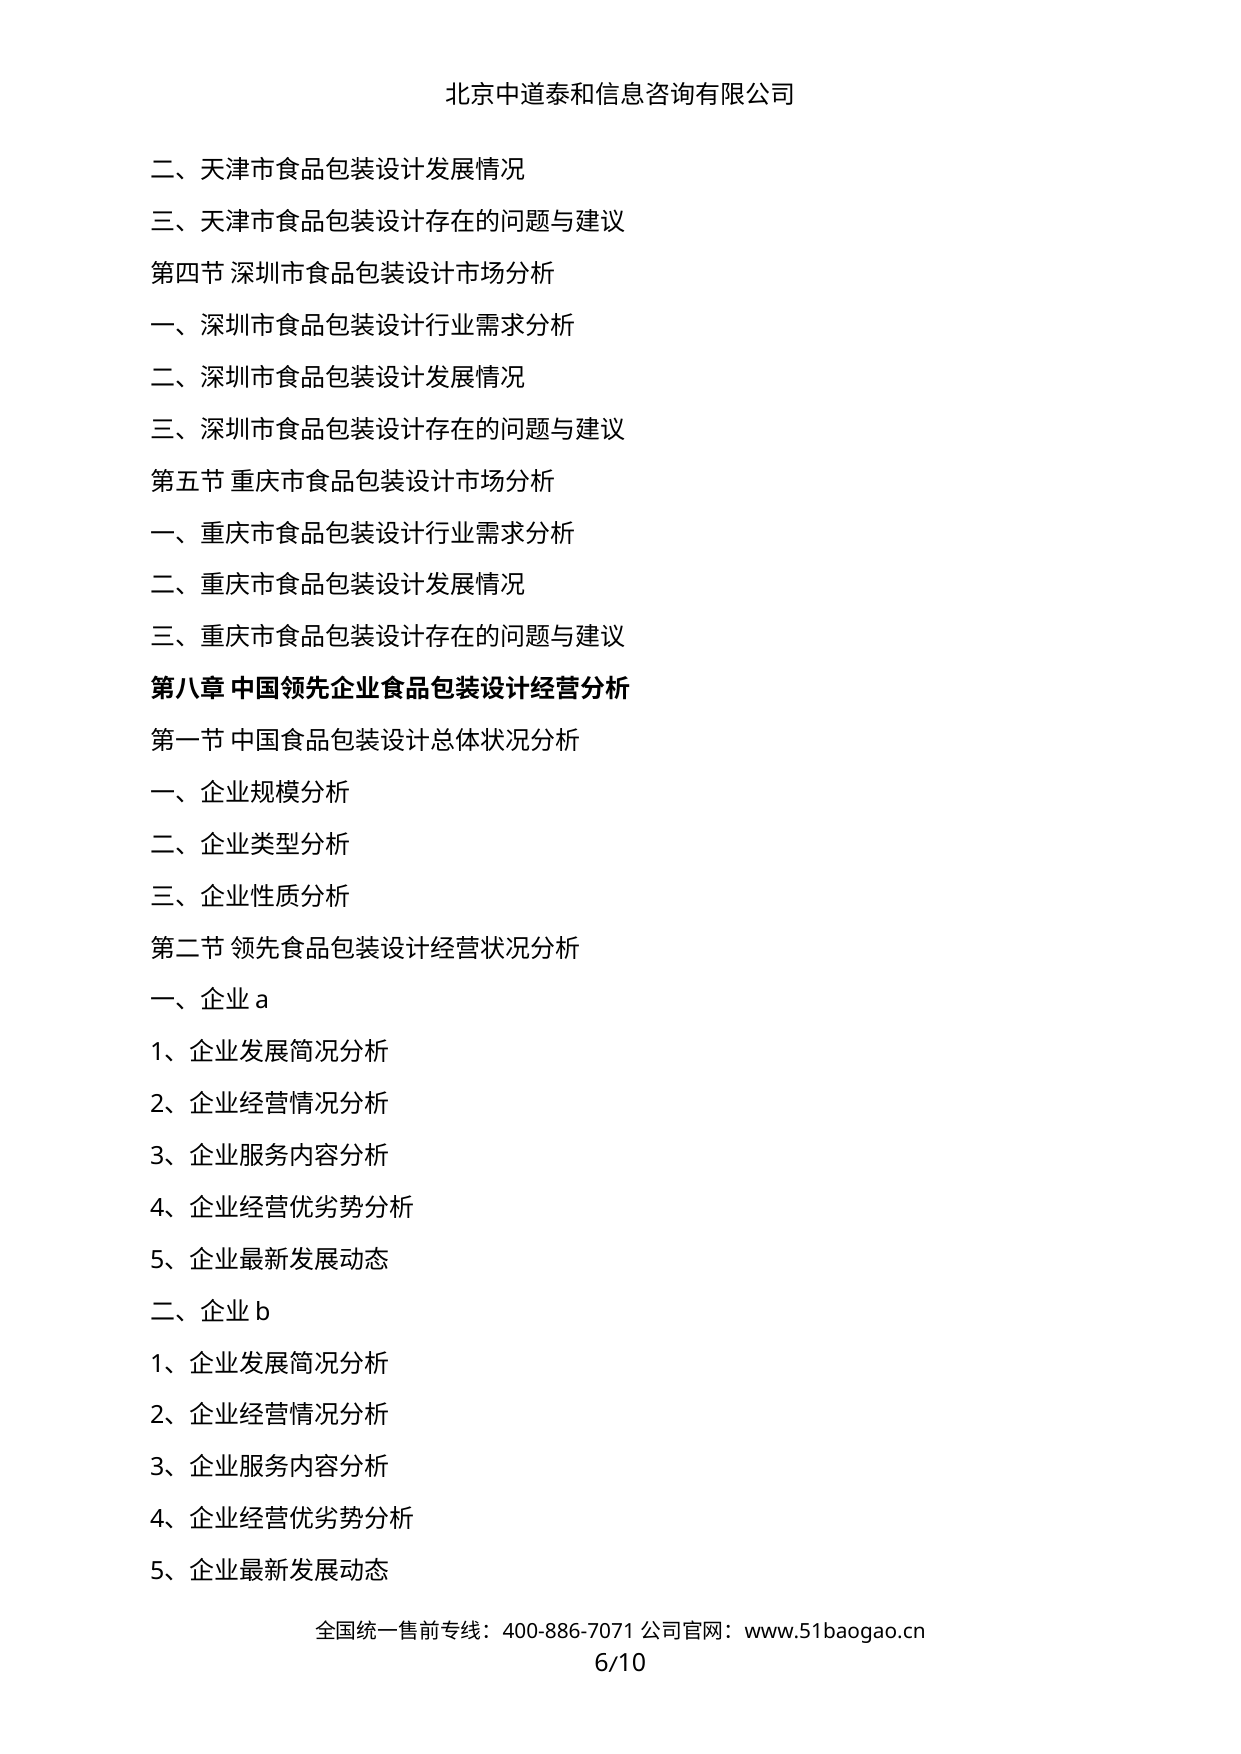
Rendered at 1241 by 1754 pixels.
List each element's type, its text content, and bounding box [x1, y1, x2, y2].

text 5、企业最新发展动态 [150, 1551, 1090, 1587]
text 一、深圳市食品包装设计行业需求分析 [150, 306, 1090, 342]
text 二、天津市食品包装设计发展情况 [150, 150, 1090, 186]
text 第一节 中国食品包装设计总体状况分析 [150, 721, 1090, 757]
text 第五节 重庆市食品包装设计市场分析 [150, 461, 1090, 497]
text 三、深圳市食品包装设计存在的问题与建议 [150, 409, 1090, 446]
text 二、重庆市食品包装设计发展情况 [150, 565, 1090, 601]
text 第八章 中国领先企业食品包装设计经营分析 [150, 669, 1090, 705]
text 第二节 领先食品包装设计经营状况分析 [150, 928, 1090, 964]
text 4、企业经营优劣势分析 [150, 1187, 1090, 1224]
text 二、企业类型分析 [150, 824, 1090, 861]
text 2、企业经营情况分析 [150, 1084, 1090, 1120]
text 5、企业最新发展动态 [150, 1239, 1090, 1276]
text 三、企业性质分析 [150, 876, 1090, 912]
text 3、企业服务内容分析 [150, 1447, 1090, 1483]
text 2、企业经营情况分析 [150, 1395, 1090, 1431]
text 1、企业发展简况分析 [150, 1032, 1090, 1068]
text 一、重庆市食品包装设计行业需求分析 [150, 513, 1090, 549]
text 三、重庆市食品包装设计存在的问题与建议 [150, 617, 1090, 653]
text 三、天津市食品包装设计存在的问题与建议 [150, 202, 1090, 238]
text 4、企业经营优劣势分析 [150, 1499, 1090, 1535]
text 二、深圳市食品包装设计发展情况 [150, 357, 1090, 394]
text 1、企业发展简况分析 [150, 1343, 1090, 1379]
text 第四节 深圳市食品包装设计市场分析 [150, 254, 1090, 290]
text 二、企业b [150, 1291, 1090, 1327]
text 一、企业a [150, 980, 1090, 1016]
text 一、企业规模分析 [150, 772, 1090, 809]
text 3、企业服务内容分析 [150, 1136, 1090, 1172]
